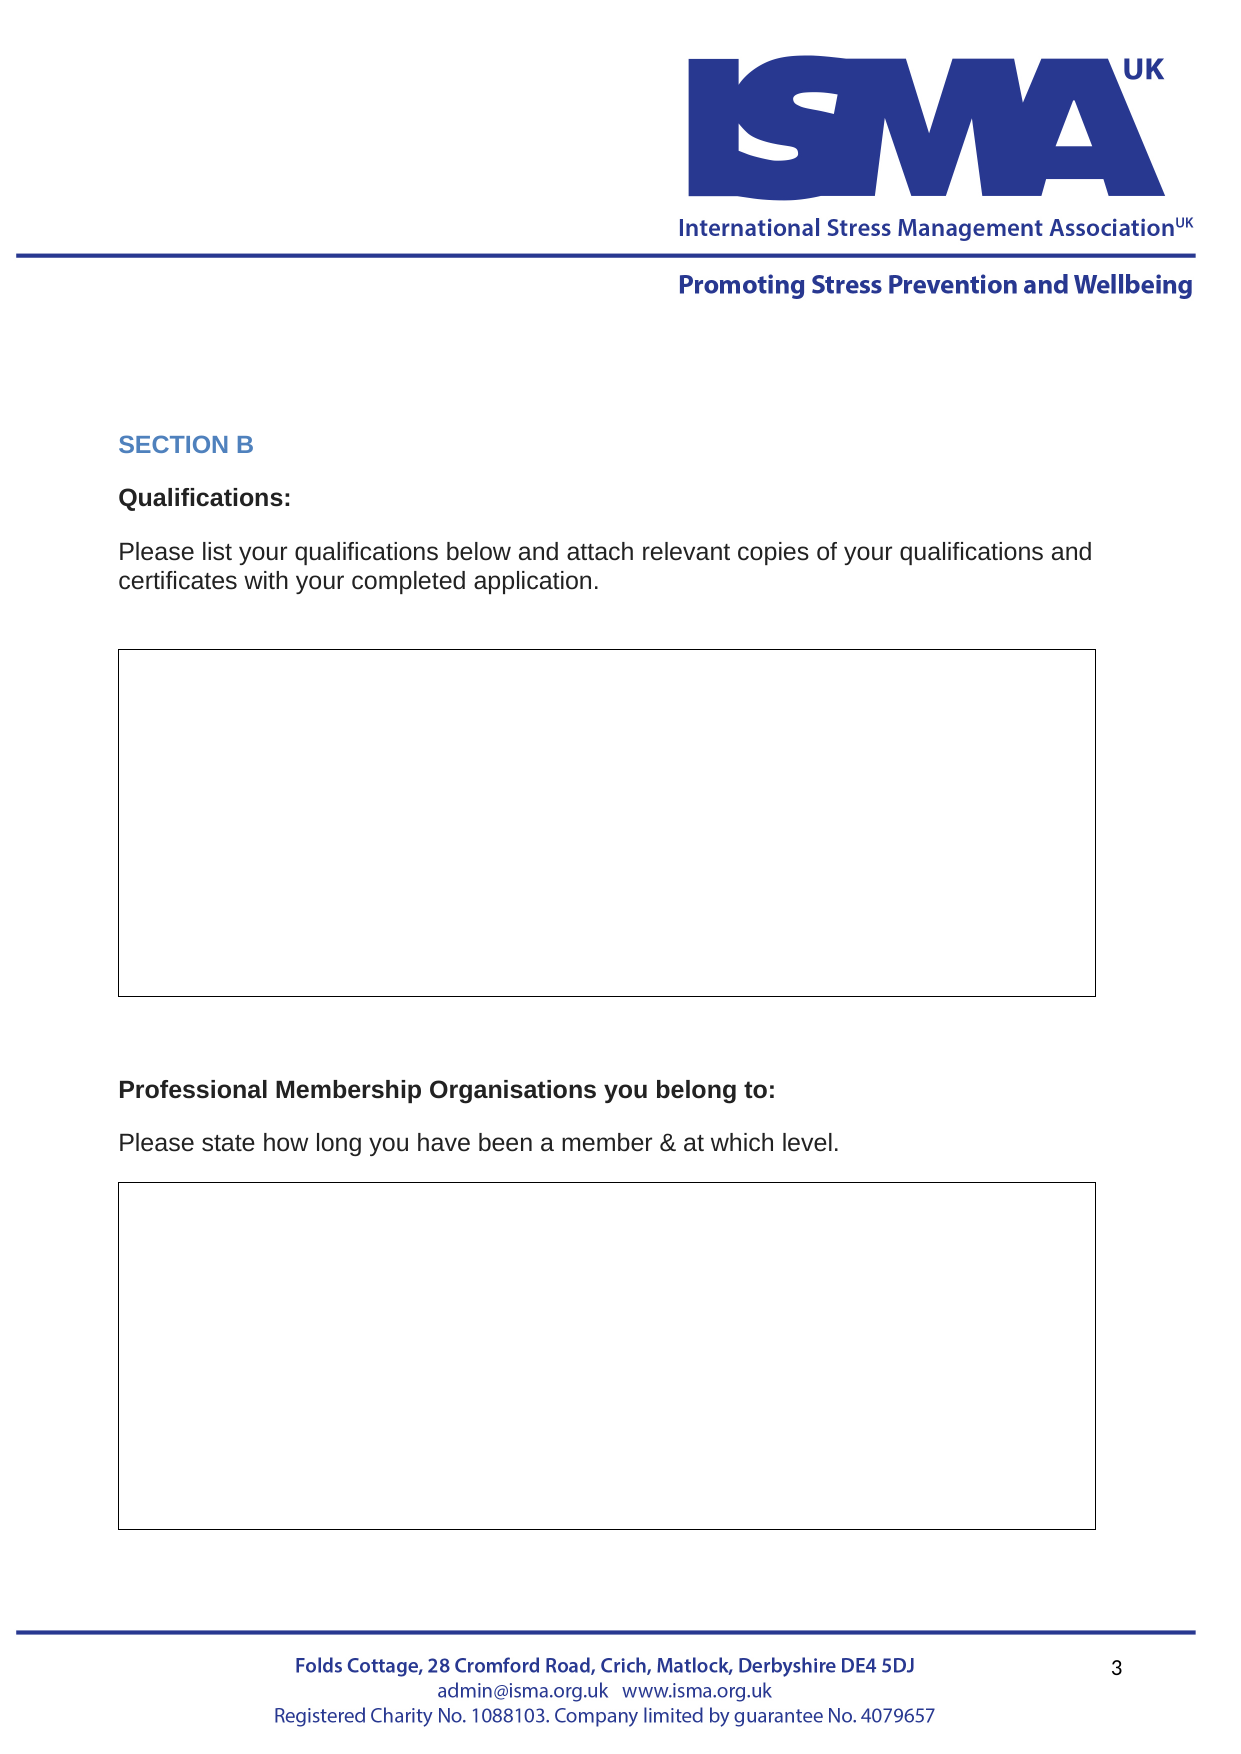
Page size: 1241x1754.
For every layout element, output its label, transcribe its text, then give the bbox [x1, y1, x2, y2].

text Professional Membership Organisations you belong to: [118, 1074, 1122, 1103]
text Please list your qualifications below and attach relevant copies of your qualifications and certificates with your completed application. [118, 537, 1122, 595]
text SECTION B [118, 429, 1122, 458]
text Qualifications: [118, 483, 1122, 512]
picture [0, 16, 1234, 1754]
text Please state how long you have been a member & at which level. [118, 1128, 1122, 1157]
